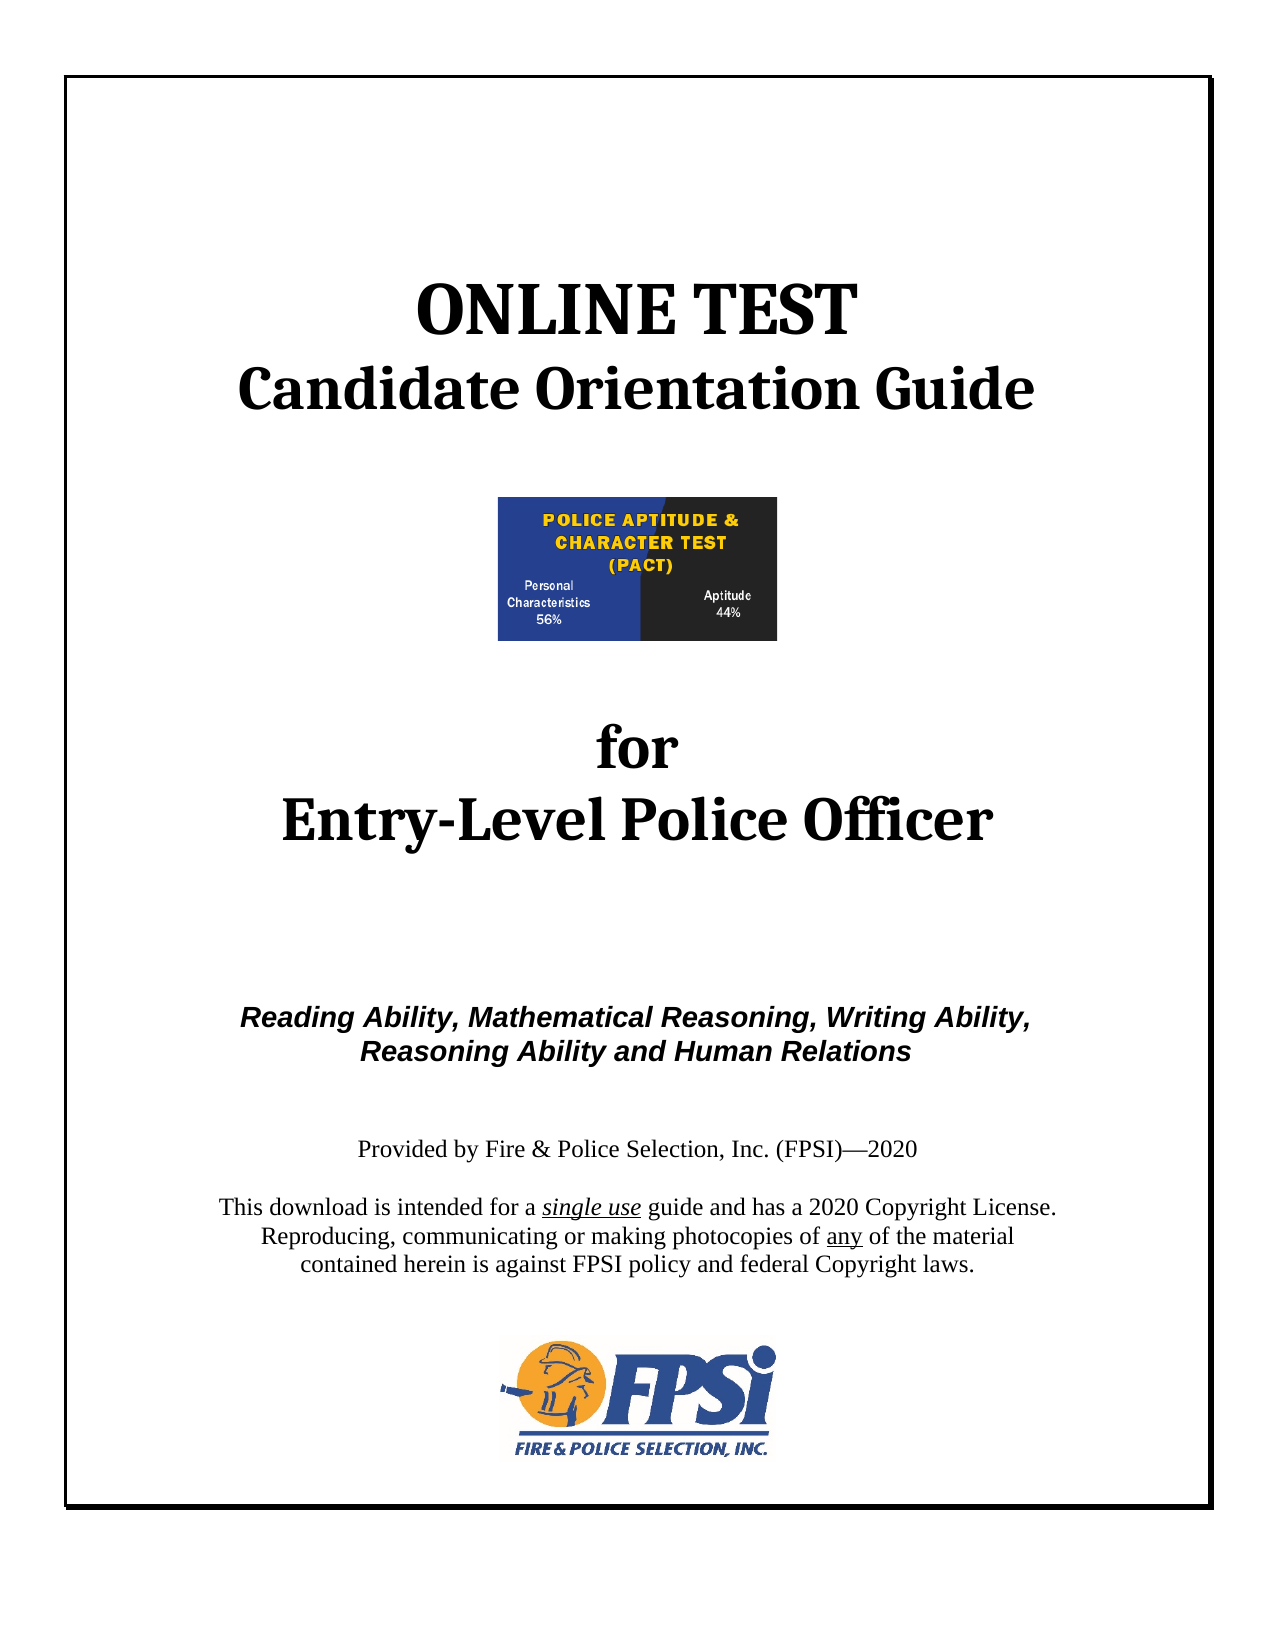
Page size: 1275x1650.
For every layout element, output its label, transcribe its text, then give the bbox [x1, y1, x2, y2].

text Entry-Level Police Officer [75, 784, 1200, 856]
picture [498, 1335, 777, 1462]
text Provided by Fire & Police Selection, Inc. (FPSI)—2020 [75, 1134, 1200, 1163]
text Reproducing, communicating or making photocopies of any of the material [75, 1221, 1200, 1249]
text contained herein is against FPSI policy and federal Copyright laws. [75, 1249, 1200, 1278]
text This download is intended for a single use guide and has a 2020 Copyright License. [75, 1192, 1200, 1221]
picture [497, 497, 778, 641]
text for [75, 713, 1200, 784]
text ONLINE TEST [75, 267, 1200, 353]
text Candidate Orientation Guide [75, 353, 1200, 425]
text Reading Ability, Mathematical Reasoning, Writing Ability, [75, 1000, 1200, 1034]
text Reasoning Ability and Human Relations [75, 1034, 1200, 1067]
